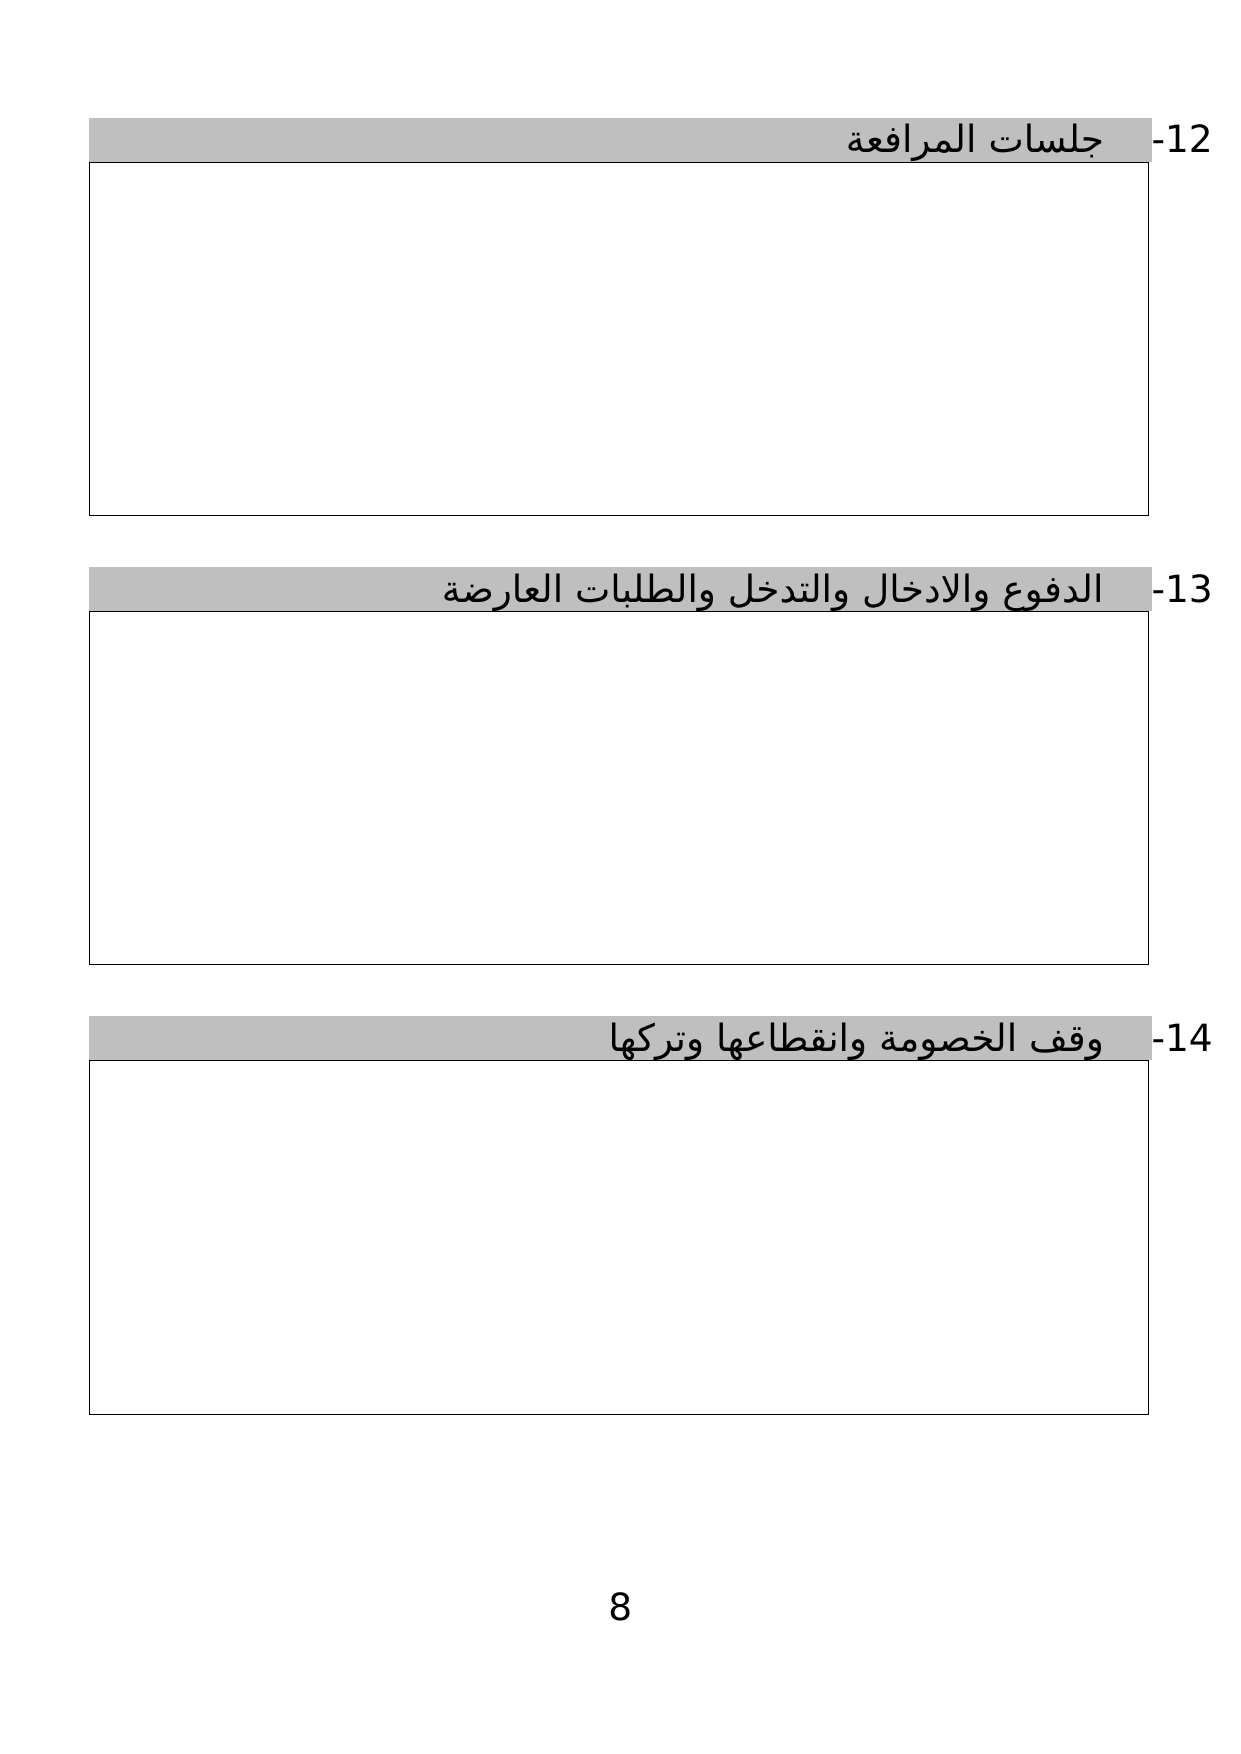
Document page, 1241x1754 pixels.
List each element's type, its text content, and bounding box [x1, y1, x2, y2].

list وقف الخصومة وانقطاعها وتركها [89, 1016, 1152, 1060]
list جلسات المرافعة [89, 118, 1152, 162]
list الدفوع والادخال والتدخل والطلبات العارضة [89, 567, 1152, 611]
table_header [90, 612, 1148, 964]
table_header [90, 163, 1148, 515]
table_header [90, 1061, 1148, 1413]
